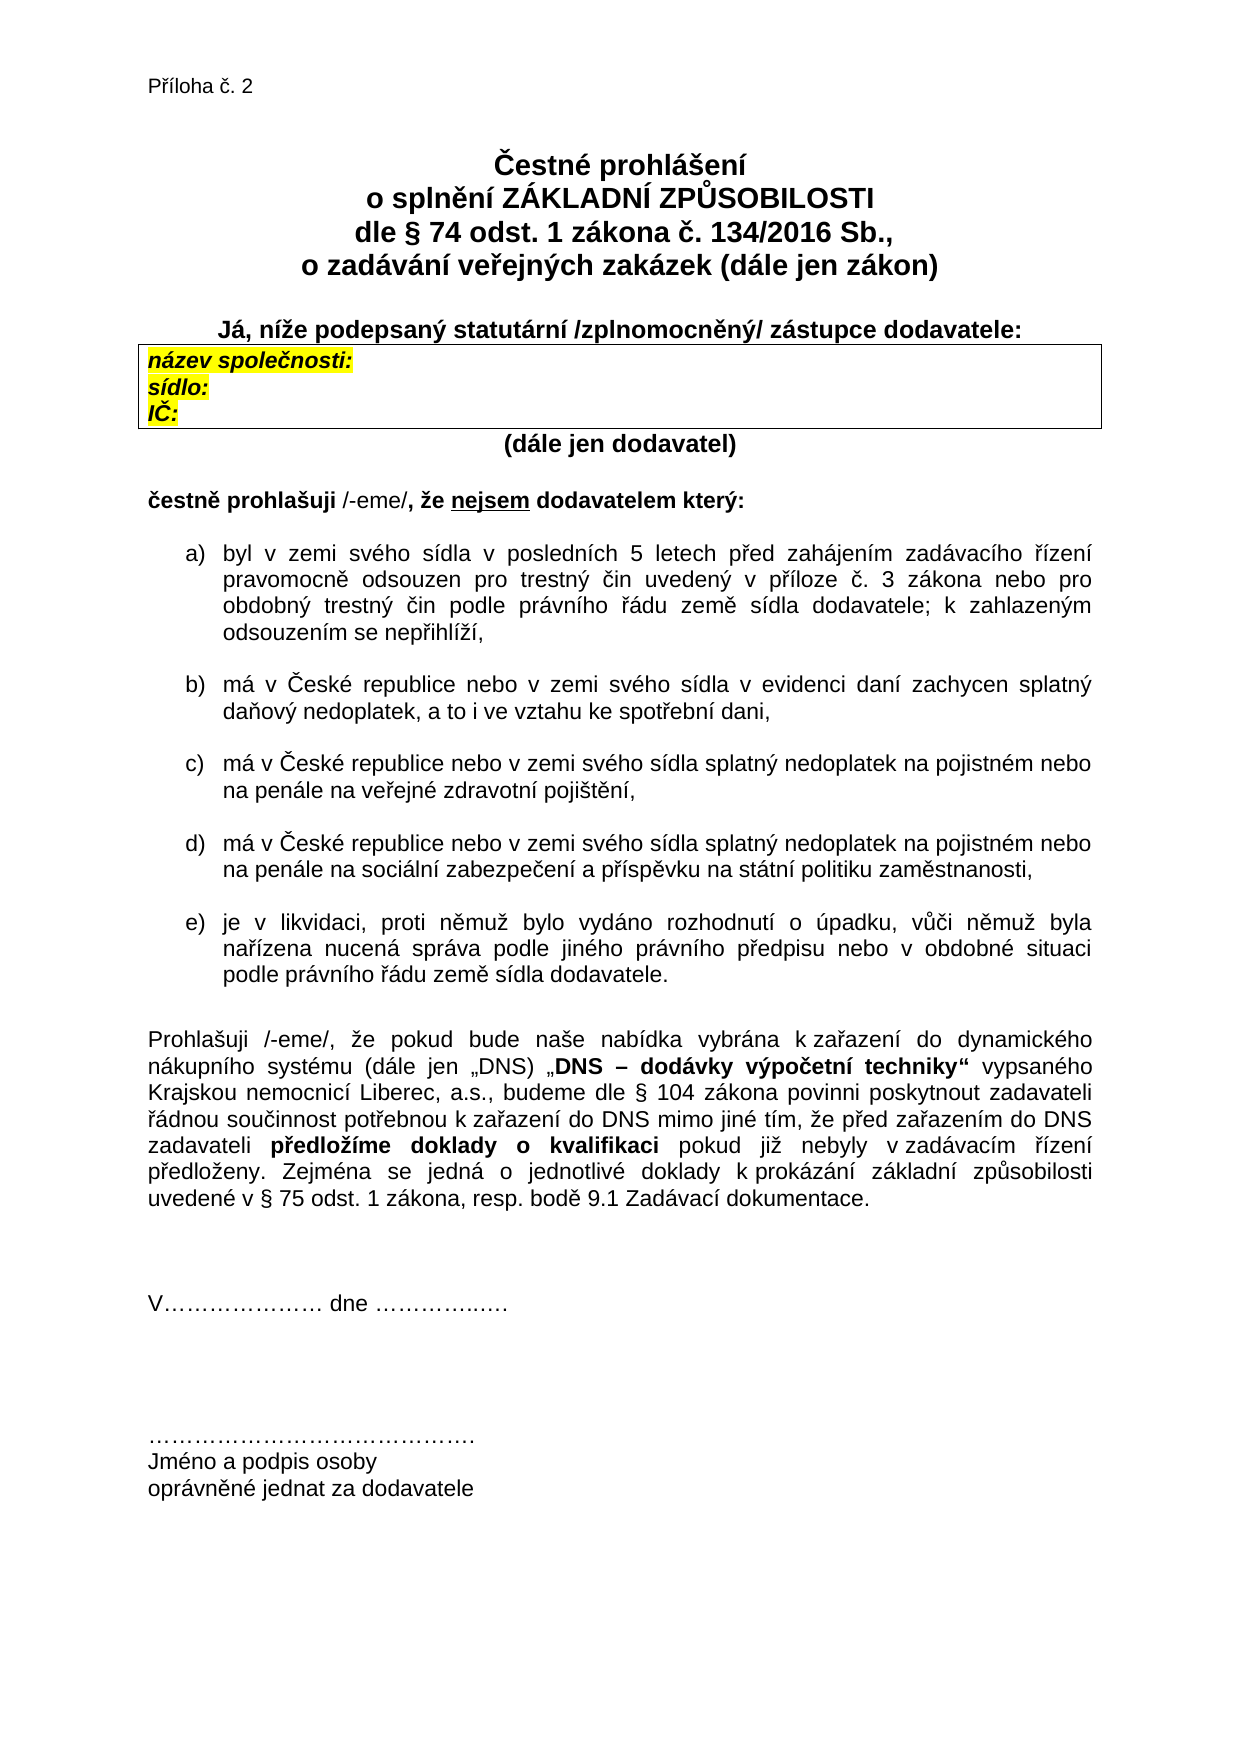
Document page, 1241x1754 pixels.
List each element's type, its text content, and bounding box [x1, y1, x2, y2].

list byl v zemi svého sídla v posledních 5 letech před zahájením zadávacího řízení pravomocně odsouzen pro trestný čin uvedený v příloze č. 3 zákona nebo pro obdobný trestný čin podle právního řádu země sídla dodavatele; k zahlazeným odsouzením se nepřihlíží, [185, 539, 1093, 645]
text Prohlašuji /-eme/, že pokud bude naše nabídka vybrána k zařazení do dynamického nákupního systému (dále jen „DNS) „DNS – dodávky výpočetní techniky“ vypsaného Krajskou nemocnicí Liberec, a.s., budeme dle § 104 zákona povinni poskytnout zadavateli řádnou součinnost potřebnou k zařazení do DNS mimo jiné tím, že před zařazením do DNS zadavateli předložíme doklady o kvalifikaci pokud již nebyly v zadávacím řízení předloženy. Zejména se jedná o jednotlivé doklady k prokázání základní způsobilosti uvedené v § 75 odst. 1 zákona, resp. bodě 9.1 Zadávací dokumentace. [148, 1026, 1093, 1211]
text (dále jen dodavatel) [148, 429, 1093, 458]
text Já, níže podepsaný statutární /zplnomocněný/ zástupce dodavatele: [148, 315, 1093, 344]
text Jméno a podpis osoby [148, 1448, 1093, 1474]
text dle § 74 odst. 1 zákona č. 134/2016 Sb., [148, 215, 1093, 248]
text ……………………………………. [148, 1422, 1093, 1448]
list je v likvidaci, proti němuž bylo vydáno rozhodnutí o úpadku, vůči němuž byla nařízena nucená správa podle jiného právního předpisu nebo v obdobné situaci podle právního řádu země sídla dodavatele. [185, 908, 1093, 988]
text IČ: [139, 397, 1101, 428]
text oprávněné jednat za dodavatele [148, 1474, 1093, 1527]
list má v České republice nebo v zemi svého sídla v evidenci daní zachycen splatný daňový nedoplatek, a to i ve vztahu ke spotřební dani, [185, 671, 1093, 724]
text název společnosti: [139, 345, 1101, 373]
list má v České republice nebo v zemi svého sídla splatný nedoplatek na pojistném nebo na penále na veřejné zdravotní pojištění, [185, 750, 1093, 803]
list má v České republice nebo v zemi svého sídla splatný nedoplatek na pojistném nebo na penále na sociální zabezpečení a příspěvku na státní politiku zaměstnanosti, [185, 829, 1093, 882]
text Čestné prohlášení [148, 148, 1093, 181]
text V………………… dne …………..…. [148, 1290, 1093, 1316]
text o zadávání veřejných zakázek (dále jen zákon) [148, 248, 1093, 282]
text sídlo: [148, 373, 1093, 397]
text o splnění základní způsobilosti [148, 181, 1093, 215]
text čestně prohlašuji /-eme/, že nejsem dodavatelem který: [148, 487, 1093, 513]
